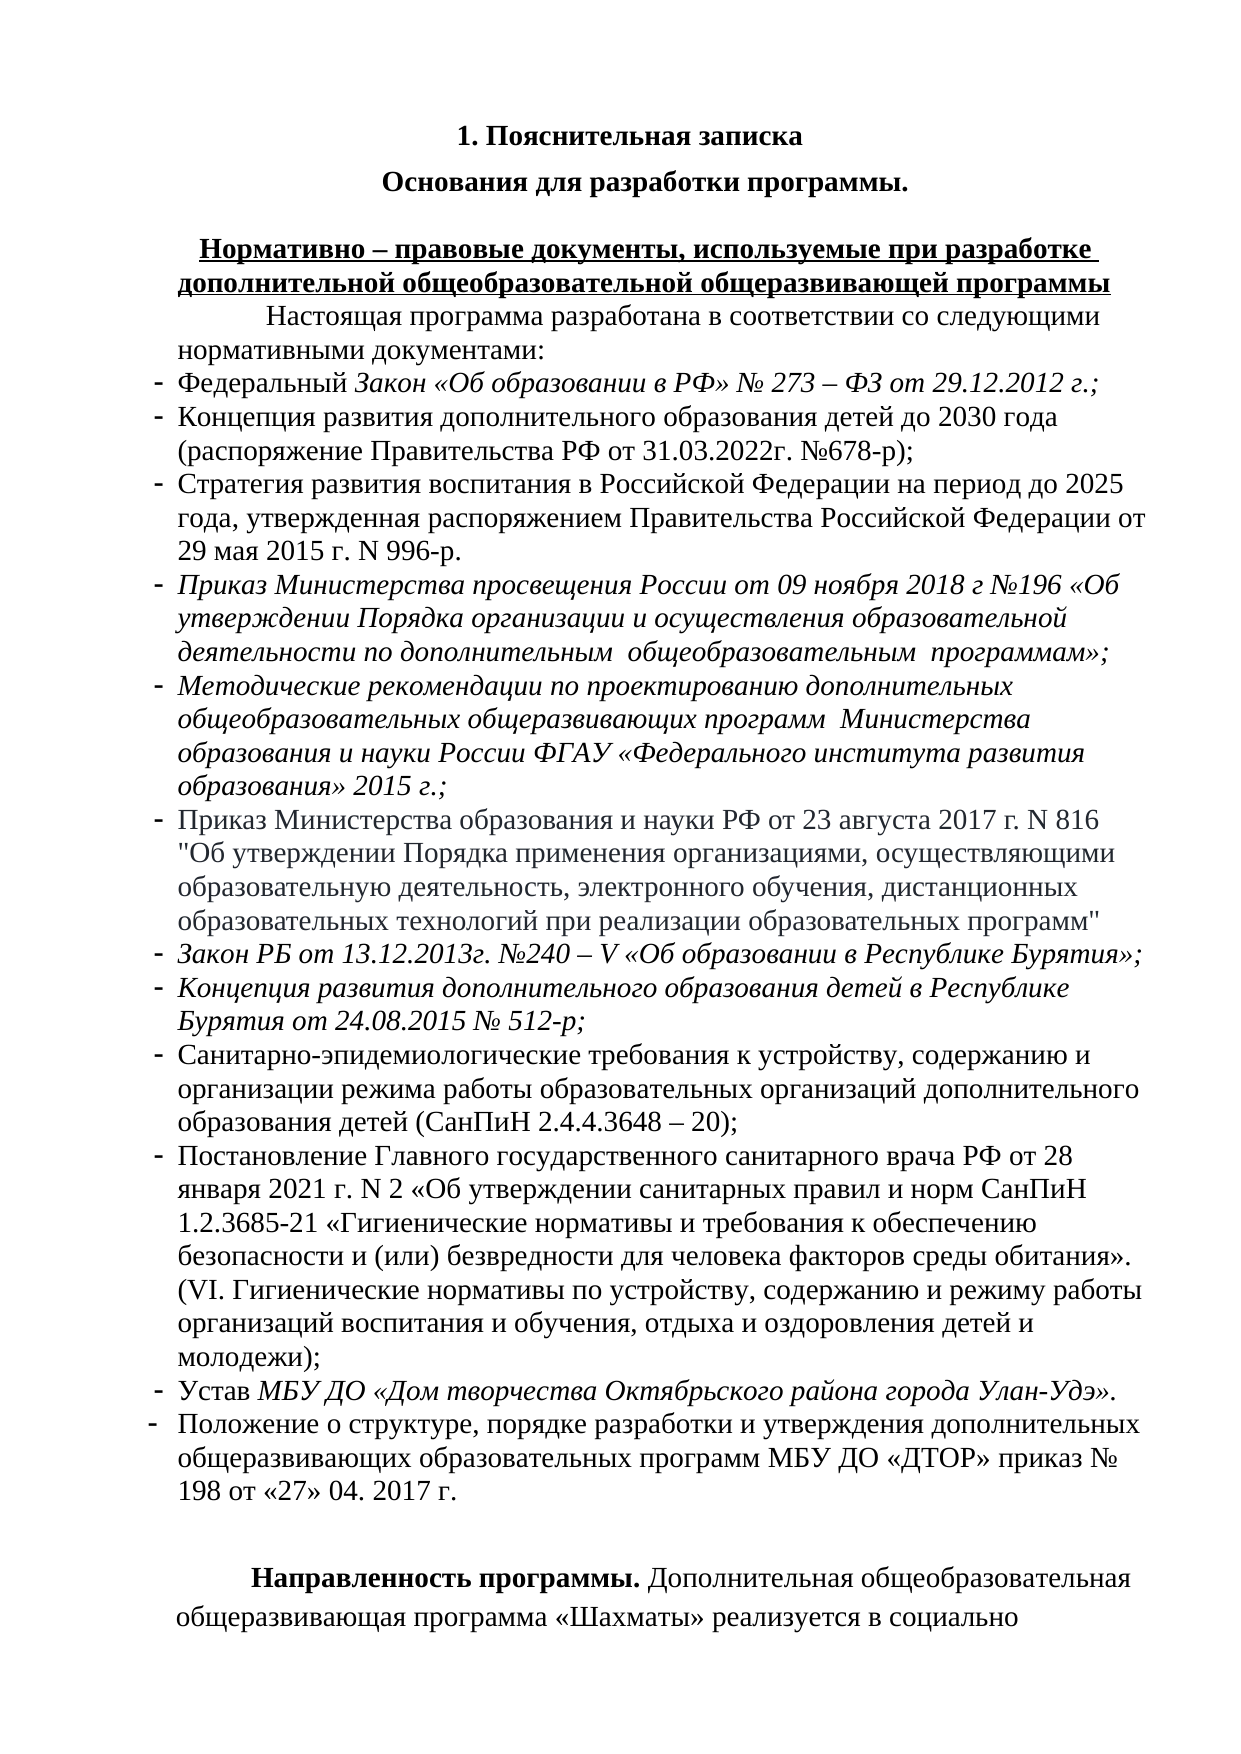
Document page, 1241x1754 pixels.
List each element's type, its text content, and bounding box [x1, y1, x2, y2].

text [176, 1561, 1152, 1633]
list Федеральный Закон «Об образовании в РФ» № 273 – ФЗ от 29.12.2012 г.; [153, 365, 1152, 399]
text Настоящая программа разработана в соответствии со следующими нормативными документами: [177, 298, 1152, 365]
list Постановление Главного государственного санитарного врача РФ от 28 января 2021 г. N 2 «Об утверждении санитарных правил и норм СанПиН 1.2.3685-21 «Гигиенические нормативы и требования к обеспечению безопасности и (или) безвредности для человека факторов среды обитания». (VI. Гигиенические нормативы по устройству, содержанию и режиму работы организаций воспитания и обучения, отдыха и оздоровления детей и молодежи); [153, 1138, 1152, 1373]
text 1. Пояснительная записка [252, 118, 1152, 152]
text Основания для разработки программы. [177, 164, 1152, 198]
list Приказ Министерства просвещения России от 09 ноября 2018 г №196 «Об утверждении Порядка организации и осуществления образовательной деятельности по дополнительным общеобразовательным программам»; [153, 567, 1152, 668]
list Санитарно-эпидемиологические требования к устройству, содержанию и организации режима работы образовательных организаций дополнительного образования детей (СанПиН 2.4.4.3648 – 20); [153, 1037, 1152, 1138]
list Стратегия развития воспитания в Российской Федерации на период до 2025 года, утвержденная распоряжением Правительства Российской Федерации от 29 мая 2015 г. N 996-р. [153, 466, 1152, 567]
list Концепция развития дополнительного образования детей до 2030 года (распоряжение Правительства РФ от 31.03.2022г. №678-р); [153, 399, 1152, 466]
list Методические рекомендации по проектированию дополнительных общеобразовательных общеразвивающих программ Министерства образования и науки России ФГАУ «Федерального института развития образования» 2015 г.; [153, 668, 1152, 802]
list Положение о структуре, порядке разработки и утверждения дополнительных общеразвивающих образовательных программ МБУ ДО «ДТОР» приказ № 198 от «27» 04. 2017 г. [148, 1406, 1152, 1507]
list Приказ Министерства образования и науки РФ от 23 августа 2017 г. N 816 "Об утверждении Порядка применения организациями, осуществляющими образовательную деятельность, электронного обучения, дистанционных образовательных технологий при реализации образовательных программ" [153, 802, 1152, 936]
list Концепция развития дополнительного образования детей в Республике Бурятия от 24.08.2015 № 512-р; [153, 970, 1152, 1037]
list Закон РБ от 13.12.2013г. №240 – V «Об образовании в Республике Бурятия»; [153, 936, 1152, 970]
list Устав МБУ ДО «Дом творчества Октябрьского района города Улан-Удэ». [153, 1373, 1152, 1406]
text Нормативно – правовые документы, используемые при разработке дополнительной общеобразовательной общеразвивающей программы [177, 231, 1152, 298]
